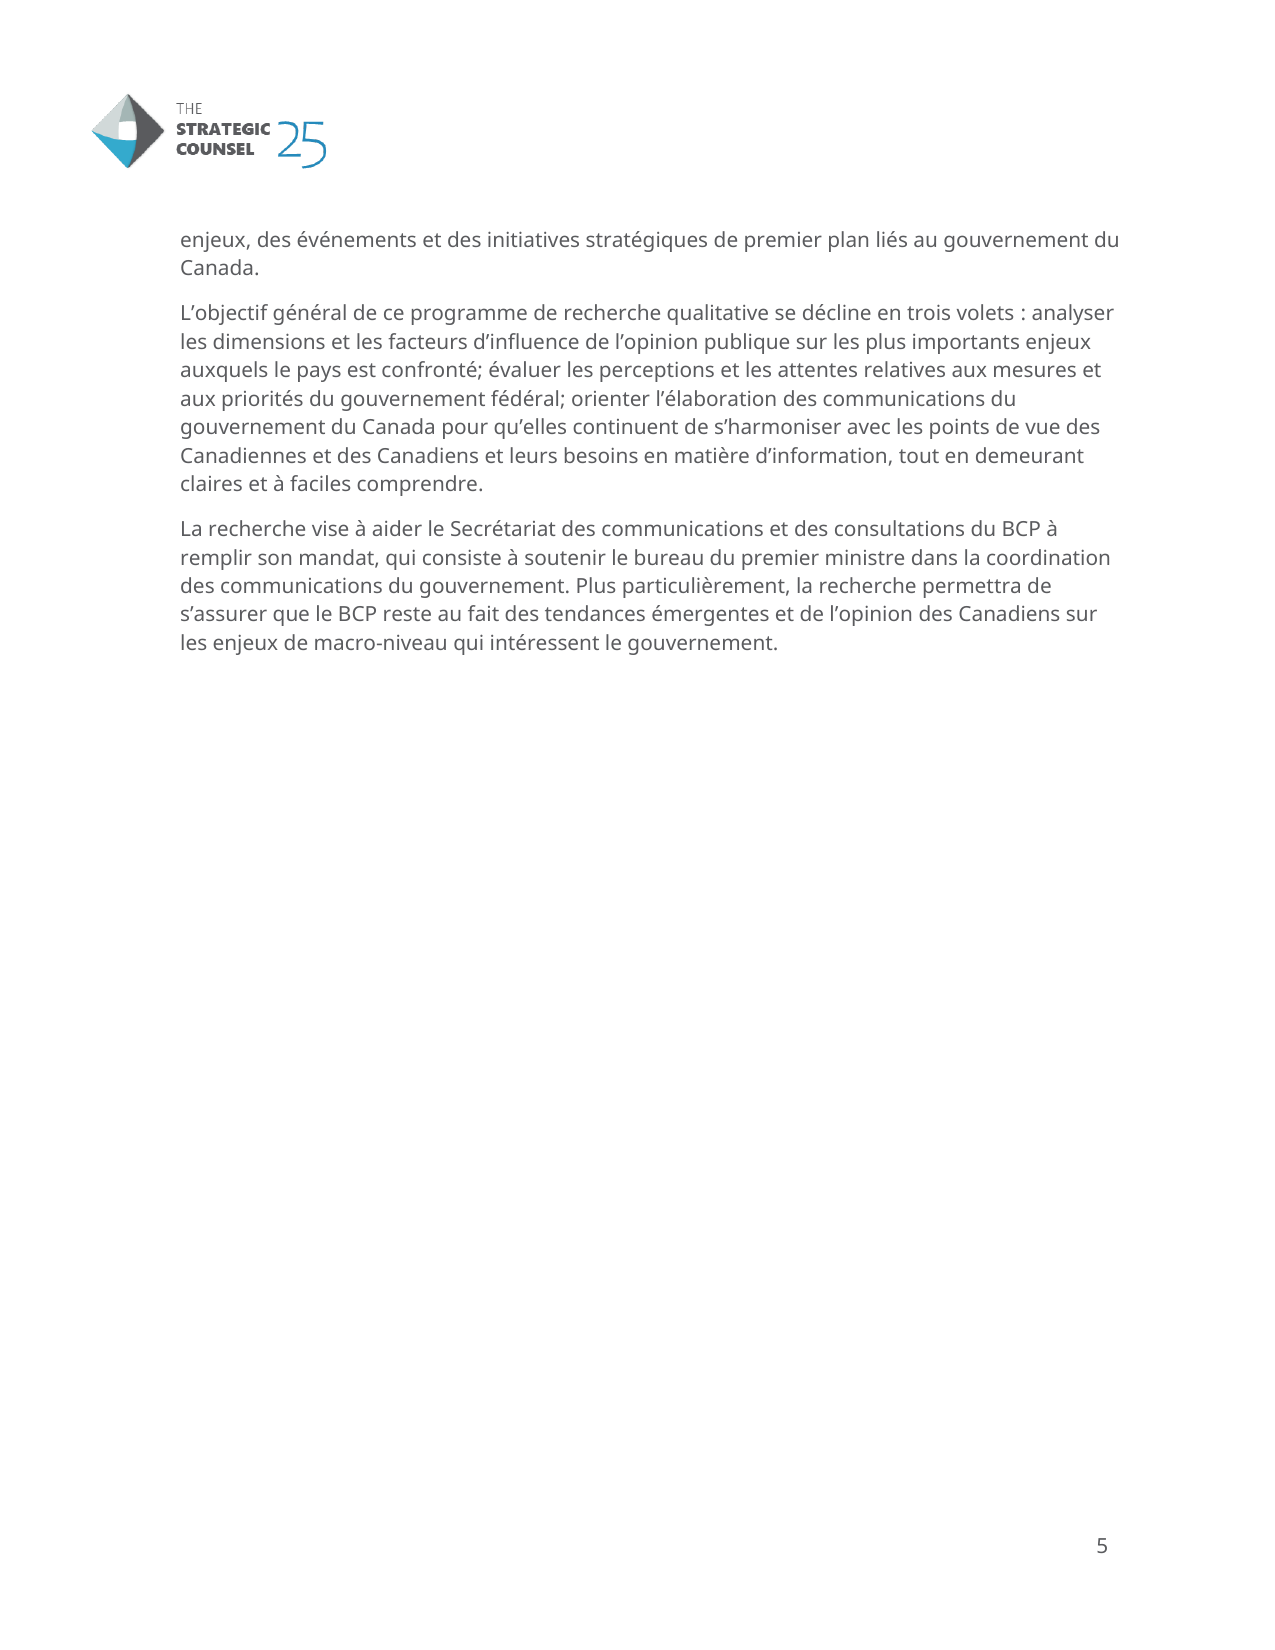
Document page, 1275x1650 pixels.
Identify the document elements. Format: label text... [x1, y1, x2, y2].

text L’objectif général de ce programme de recherche qualitative se décline en trois volets : analyser les dimensions et les facteurs d’influence de l’opinion publique sur les plus importants enjeux auxquels le pays est confronté; évaluer les perceptions et les attentes relatives aux mesures et aux priorités du gouvernement fédéral; orienter l’élaboration des communications du gouvernement du Canada pour qu’elles continuent de s’harmoniser avec les points de vue des Canadiennes et des Canadiens et leurs besoins en matière d’information, tout en demeurant claires et à faciles comprendre. [180, 298, 1125, 498]
text La recherche vise à aider le Secrétariat des communications et des consultations du BCP à remplir son mandat, qui consiste à soutenir le bureau du premier ministre dans la coordination des communications du gouvernement. Plus particulièrement, la recherche permettra de s’assurer que le BCP reste au fait des tendances émergentes et de l’opinion des Canadiens sur les enjeux de macro-niveau qui intéressent le gouvernement. [180, 514, 1125, 656]
picture [91, 72, 445, 215]
